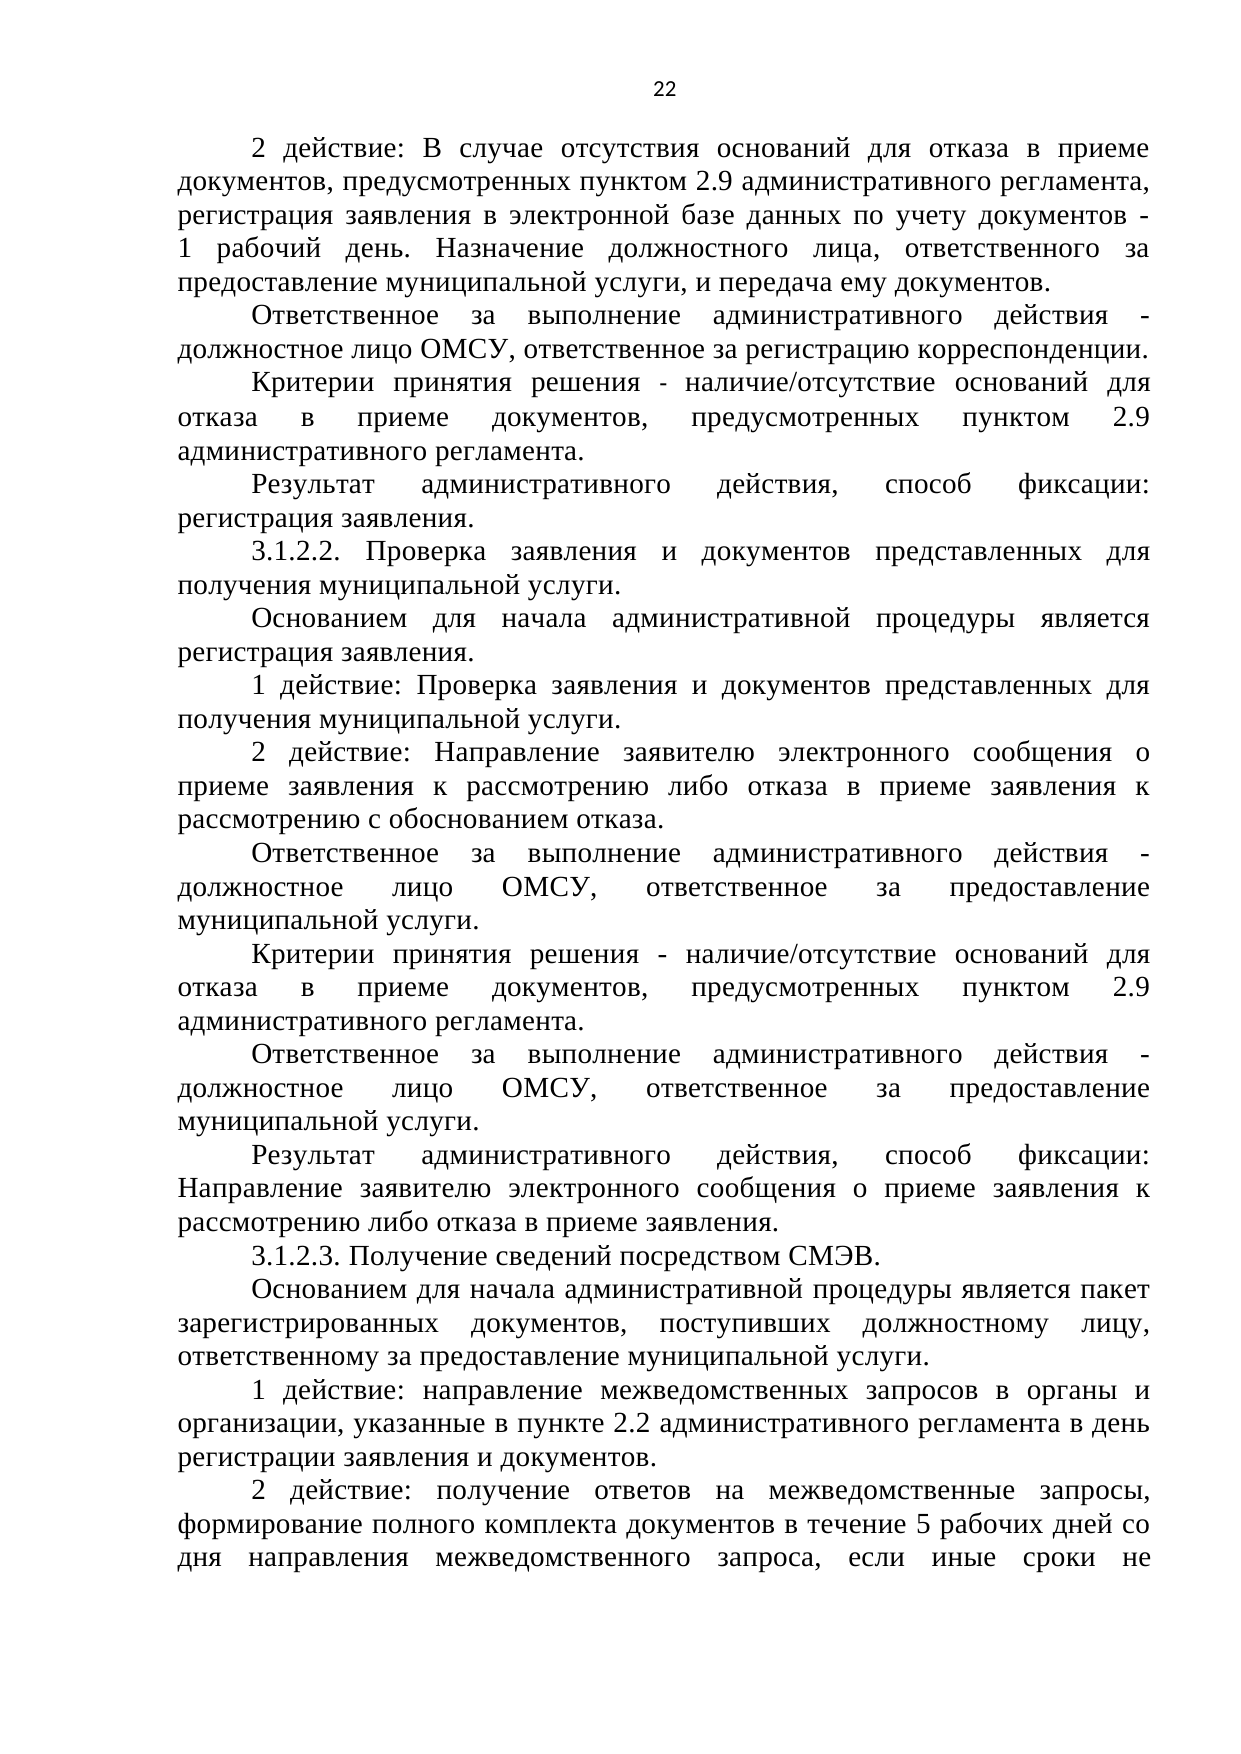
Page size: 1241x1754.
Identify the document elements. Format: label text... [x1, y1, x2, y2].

text Ответственное за выполнение административного действия - должностное лицо ОМСУ, ответственное за предоставление муниципальной услуги. [177, 1036, 1152, 1137]
text Ответственное за выполнение административного действия -должностное лицо ОМСУ, ответственное за предоставление муниципальной услуги. [177, 835, 1152, 936]
text 1 действие: направление межведомственных запросов в органы и организации, указанные в пункте 2.2 административного регламента в день регистрации заявления и документов. [177, 1372, 1152, 1472]
text 2 действие: Направление заявителю электронного сообщения о приеме заявления к рассмотрению либо отказа в приеме заявления к рассмотрению с обоснованием отказа. [177, 734, 1152, 835]
text 2 действие: В случае отсутствия оснований для отказа в приеме документов, предусмотренных пунктом 2.9 административного регламента, регистрация заявления в электронной базе данных по учету документов - 1 рабочий день. Назначение должностного лица, ответственного за предоставление муниципальной услуги, и передача ему документов. [177, 130, 1152, 297]
text Результат административного действия, способ фиксации: регистрация заявления. [177, 466, 1152, 533]
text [177, 1472, 1152, 1573]
text Критерии принятия решения - наличие/отсутствие оснований для отказа в приеме документов, предусмотренных пунктом 2.9 административного регламента. [177, 936, 1152, 1036]
text Основанием для начала административной процедуры является регистрация заявления. [177, 600, 1152, 667]
text Ответственное за выполнение административного действия - должностное лицо ОМСУ, ответственное за регистрацию корреспонденции. [177, 297, 1152, 364]
text Результат административного действия, способ фиксации: Направление заявителю электронного сообщения о приеме заявления к рассмотрению либо отказа в приеме заявления. [177, 1137, 1152, 1238]
text 1 действие: Проверка заявления и документов представленных для получения муниципальной услуги. [177, 667, 1152, 734]
text Критерии принятия решения - наличие/отсутствие оснований для отказа в приеме документов, предусмотренных пунктом 2.9 административного регламента. [177, 364, 1152, 466]
text 3.1.2.2. Проверка заявления и документов представленных для получения муниципальной услуги. [177, 533, 1152, 600]
text 3.1.2.3. Получение сведений посредством СМЭВ. [177, 1238, 1152, 1271]
